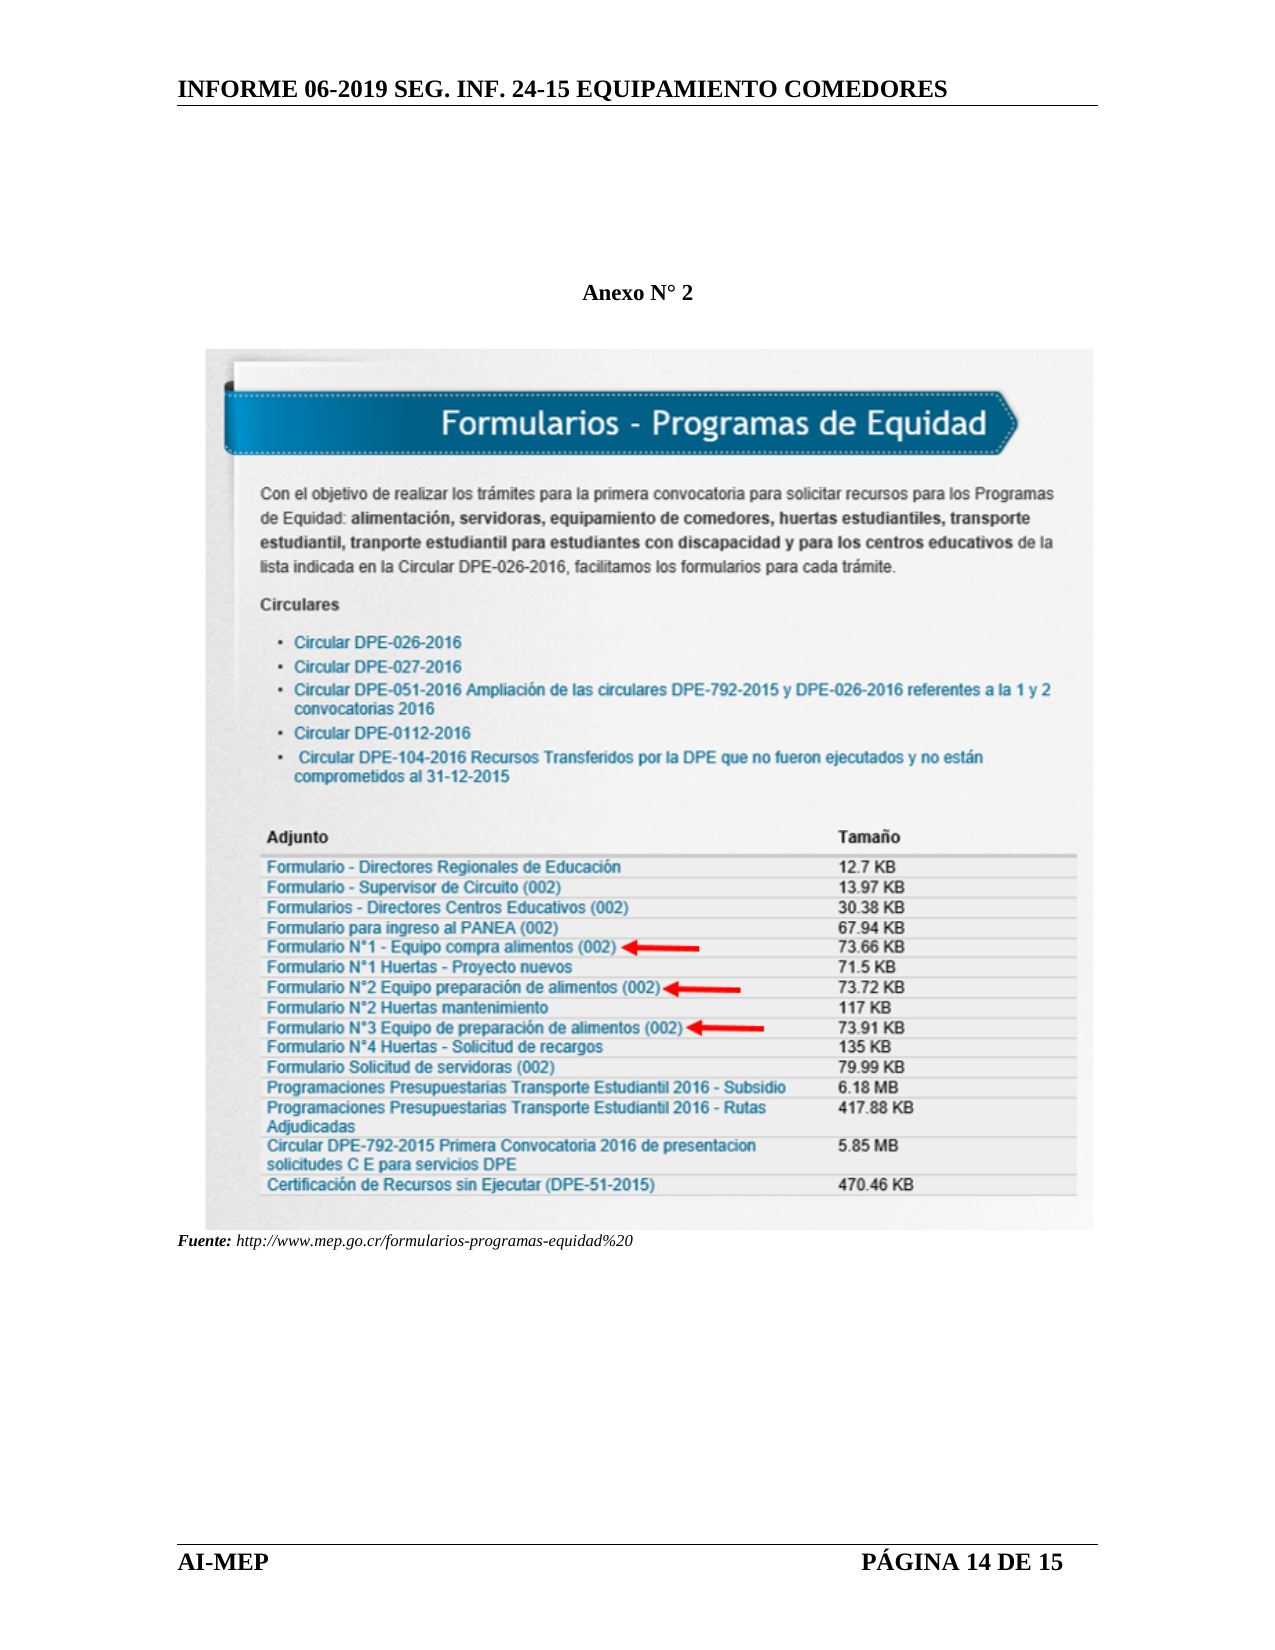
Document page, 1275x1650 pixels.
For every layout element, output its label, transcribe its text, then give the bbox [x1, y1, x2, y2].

picture [198, 342, 1094, 1231]
text Anexo N° 2 [177, 279, 1098, 306]
